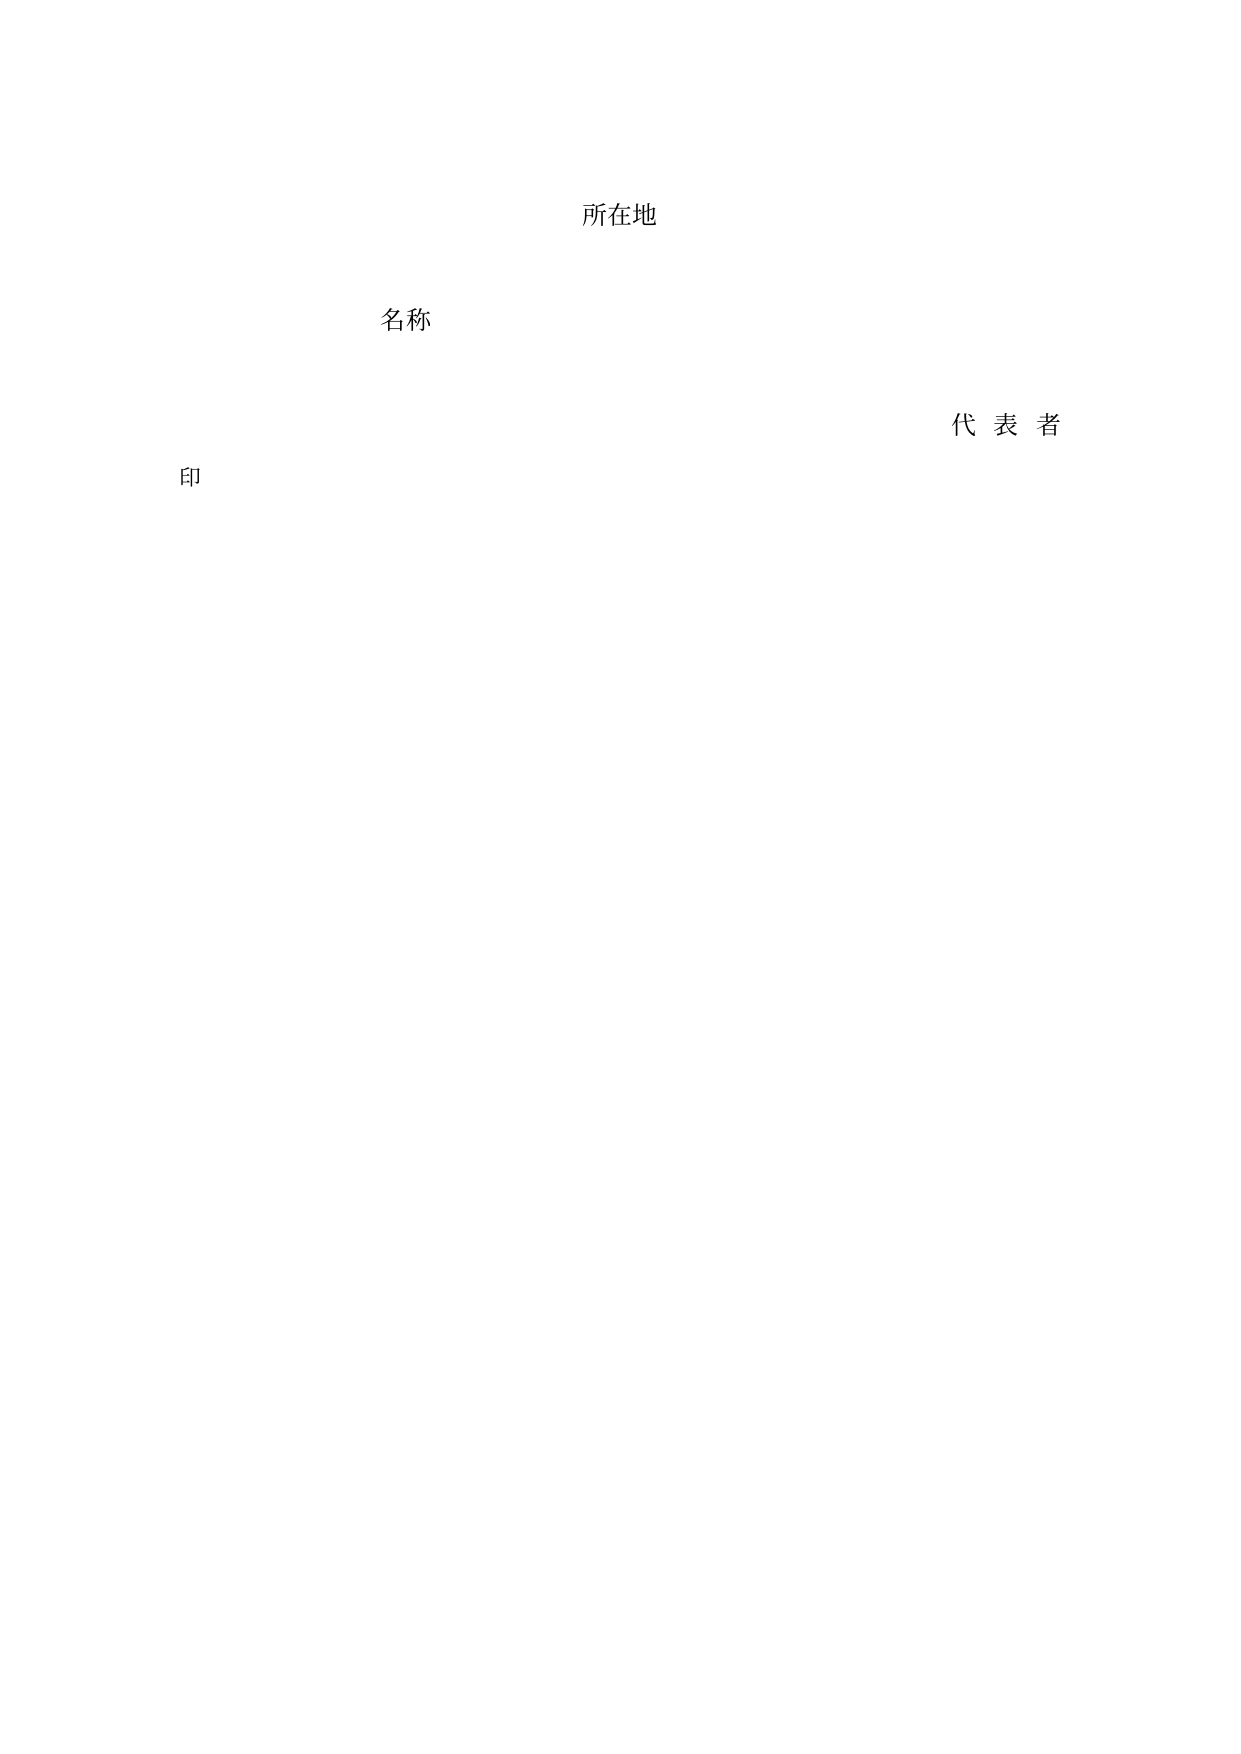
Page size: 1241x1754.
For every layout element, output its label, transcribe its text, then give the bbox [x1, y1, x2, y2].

text 名称 [179, 284, 1061, 353]
text 代表者 印 [179, 388, 1061, 493]
text 所在地 [179, 179, 1061, 249]
